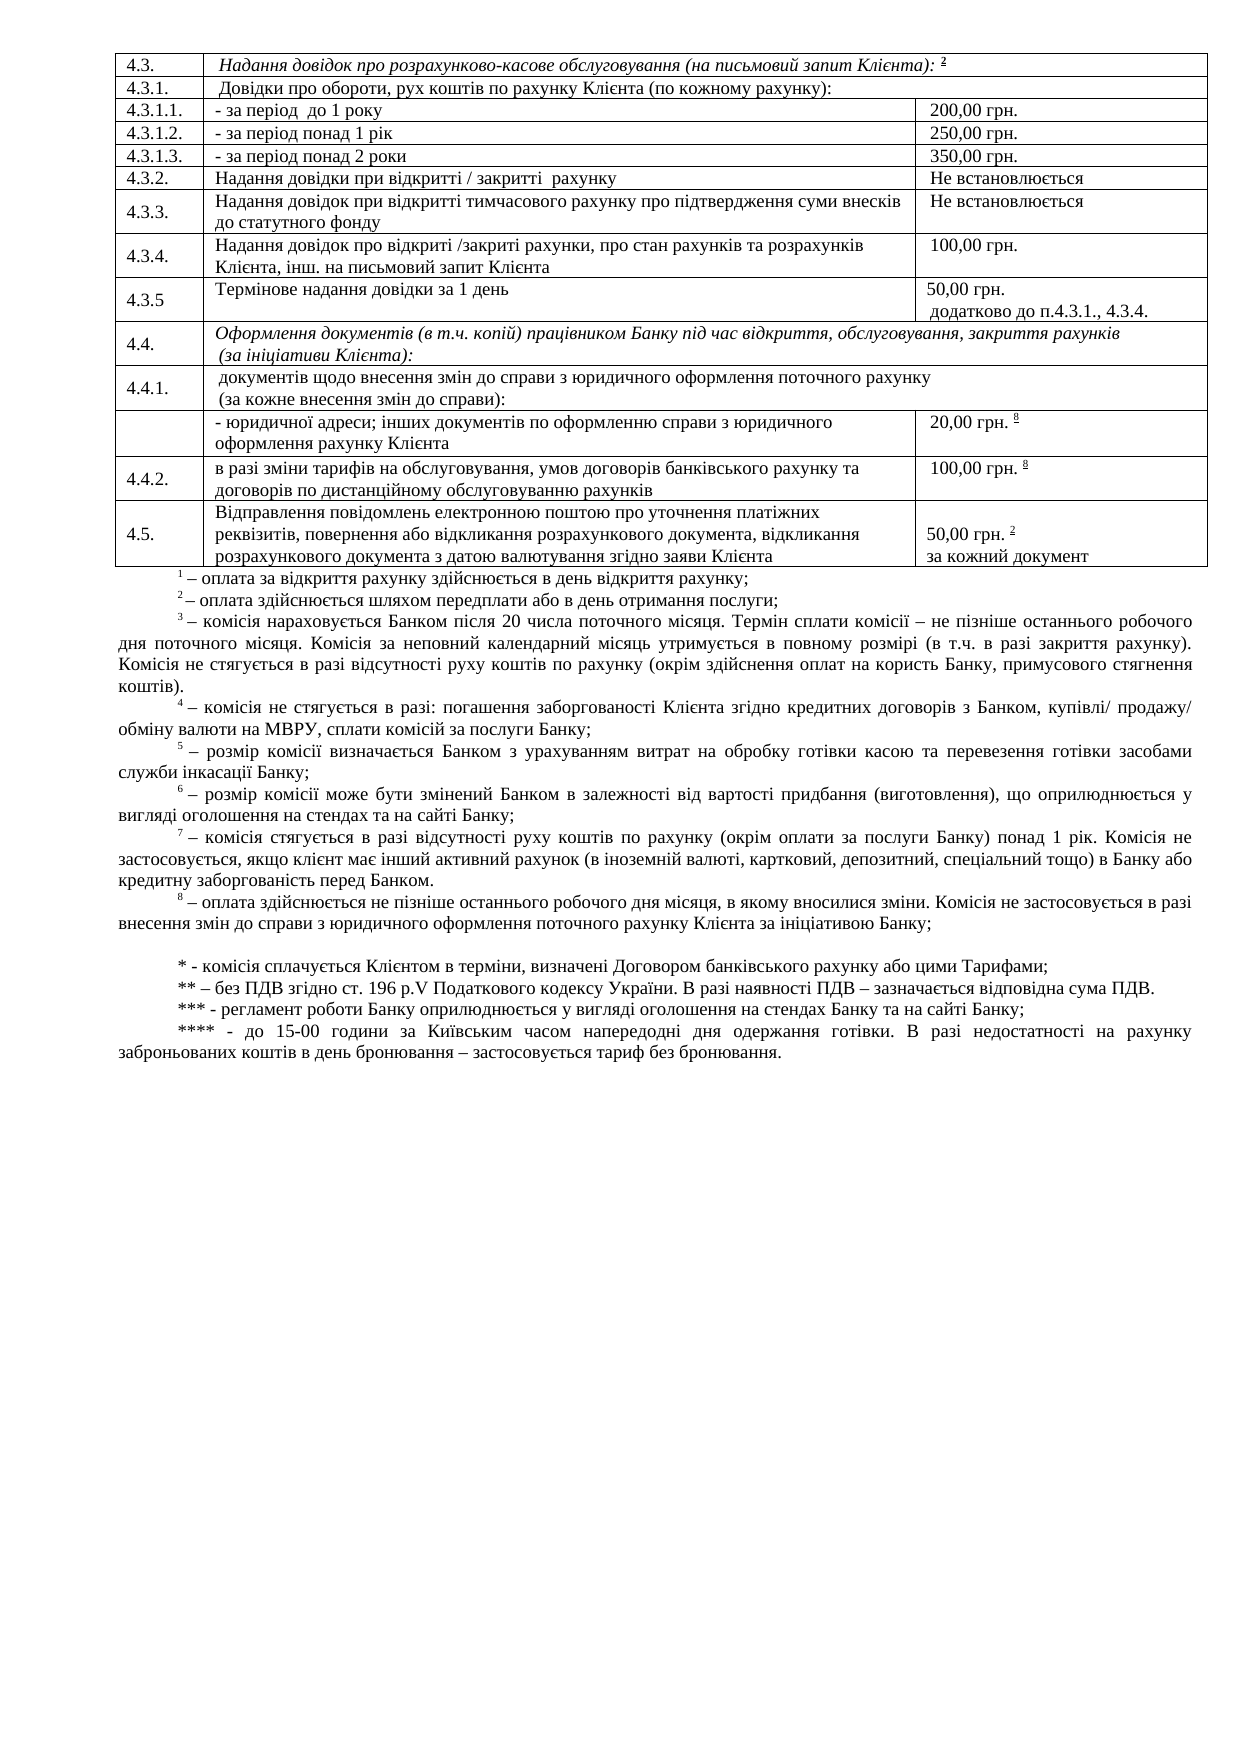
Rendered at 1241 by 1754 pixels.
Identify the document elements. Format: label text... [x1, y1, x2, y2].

table_cell Не встановлюється [916, 167, 1207, 189]
text * - комісія сплачується Клієнтом в терміни, визначені Договором банківського рахунку або цими Тарифами; [118, 955, 1194, 977]
table_cell 4.3.4. [116, 234, 203, 277]
table_cell Довідки про обороти, рух коштів по рахунку Клієнта (по кожному рахунку): [204, 77, 1207, 98]
table_cell 4.3.1.1. [116, 99, 203, 121]
table_cell - юридичної адреси; інших документів по оформленню справи з юридичного оформлення рахунку Клієнта [204, 411, 915, 456]
table_cell 4.3.1.3. [116, 145, 203, 166]
table_cell 4.4.2. [116, 457, 203, 500]
table_cell 4.3. [116, 54, 203, 76]
table_cell 250,00 грн. [916, 122, 1207, 143]
table_cell 100,00 грн. [916, 234, 1207, 277]
text 2 – оплата здійснюється шляхом передплати або в день отримання послуги; [118, 589, 1194, 610]
table_cell [116, 411, 203, 456]
table_cell 4.3.2. [116, 167, 203, 189]
text *** - регламент роботи Банку оприлюднюється у вигляді оголошення на стендах Банку та на сайті Банку; [118, 998, 1194, 1020]
table_cell 50,00 грн. 2 за кожний документ [916, 501, 1207, 566]
table_cell в разі зміни тарифів на обслуговування, умов договорів банківського рахунку та договорів по дистанційному обслуговуванню рахунків [204, 457, 915, 500]
table_cell 4.3.3. [116, 190, 203, 233]
text 5 – розмір комісії визначається Банком з урахуванням витрат на обробку готівки касою та перевезення готівки засобами служби інкасації Банку; [118, 739, 1194, 783]
table_cell 4.4. [116, 322, 203, 365]
text 3 – комісія нараховується Банком після 20 числа поточного місяця. Термін сплати комісії – не пізніше останнього робочого дня поточного місяця. Комісія за неповний календарний місяць утримується в повному розмірі (в т.ч. в разі закриття рахунку). Комісія не стягується в разі відсутності руху коштів по рахунку (окрім здійснення оплат на користь Банку, примусового стягнення коштів). [118, 610, 1194, 696]
table_cell - за період понад 2 роки [204, 145, 915, 166]
table_cell Відправлення повідомлень електронною поштою про уточнення платіжних реквізитів, повернення або відкликання розрахункового документа, відкликання розрахункового документа з датою валютування згідно заяви Клієнта [204, 501, 915, 566]
table_cell 4.3.5 [116, 278, 203, 321]
text 4 – комісія не стягується в разі: погашення заборгованості Клієнта згідно кредитних договорів з Банком, купівлі/ продажу/ обміну валюти на МВРУ, сплати комісій за послуги Банку; [118, 696, 1194, 739]
table_cell - за період до 1 року [204, 99, 915, 121]
table_cell 350,00 грн. [916, 145, 1207, 166]
table_cell 200,00 грн. [916, 99, 1207, 121]
text 6 – розмір комісії може бути змінений Банком в залежності від вартості придбання (виготовлення), що оприлюднюється у вигляді оголошення на стендах та на сайті Банку; [118, 783, 1194, 826]
table_cell 4.3.1. [116, 77, 203, 98]
table_cell 4.3.1.2. [116, 122, 203, 143]
table_cell Не встановлюється [916, 190, 1207, 233]
text **** - до 15-00 години за Київським часом напередодні дня одержання готівки. В разі недостатності на рахунку заброньованих коштів в день бронювання – застосовується тариф без бронювання. [118, 1020, 1194, 1063]
table_cell - за період понад 1 рік [204, 122, 915, 143]
table_cell 100,00 грн. 8 [916, 457, 1207, 500]
table_cell Термінове надання довідки за 1 день [204, 278, 915, 321]
table_cell Надання довідок про розрахунково-касове обслуговування (на письмовий запит Клієнта): 2 [204, 54, 1207, 76]
table_cell 4.5. [116, 501, 203, 566]
table_cell документів щодо внесення змін до справи з юридичного оформлення поточного рахунку (за кожне внесення змін до справи): [204, 366, 1207, 409]
text 7 – комісія стягується в разі відсутності руху коштів по рахунку (окрім оплати за послуги Банку) понад 1 рік. Комісія не застосовується, якщо клієнт має інший активний рахунок (в іноземній валюті, картковий, депозитний, спеціальний тощо) в Банку або кредитну заборгованість перед Банком. [118, 826, 1194, 891]
text ** – без ПДВ згідно ст. 196 р.V Податкового кодексу України. В разі наявності ПДВ – зазначається відповідна сума ПДВ. [118, 977, 1194, 998]
table_cell 50,00 грн. додатково до п.4.3.1., 4.3.4. [916, 278, 1207, 321]
table_cell 20,00 грн. 8 [916, 411, 1207, 456]
table_cell Оформлення документів (в т.ч. копій) працівником Банку під час відкриття, обслуговування, закриття рахунків (за ініціативи Клієнта): [204, 322, 1207, 365]
table_cell Надання довідки при відкритті / закритті рахунку [204, 167, 915, 189]
table_cell Надання довідок при відкритті тимчасового рахунку про підтвердження суми внесків до статутного фонду [204, 190, 915, 233]
table_cell 4.4.1. [116, 366, 203, 409]
text 8 – оплата здійснюється не пізніше останнього робочого дня місяця, в якому вносилися зміни. Комісія не застосовується в разі внесення змін до справи з юридичного оформлення поточного рахунку Клієнта за ініціативою Банку; [118, 891, 1194, 934]
text 1 – оплата за відкриття рахунку здійснюється в день відкриття рахунку; [118, 567, 1194, 589]
table_cell Надання довідок про відкриті /закриті рахунки, про стан рахунків та розрахунків Клієнта, інш. на письмовий запит Клієнта [204, 234, 915, 277]
